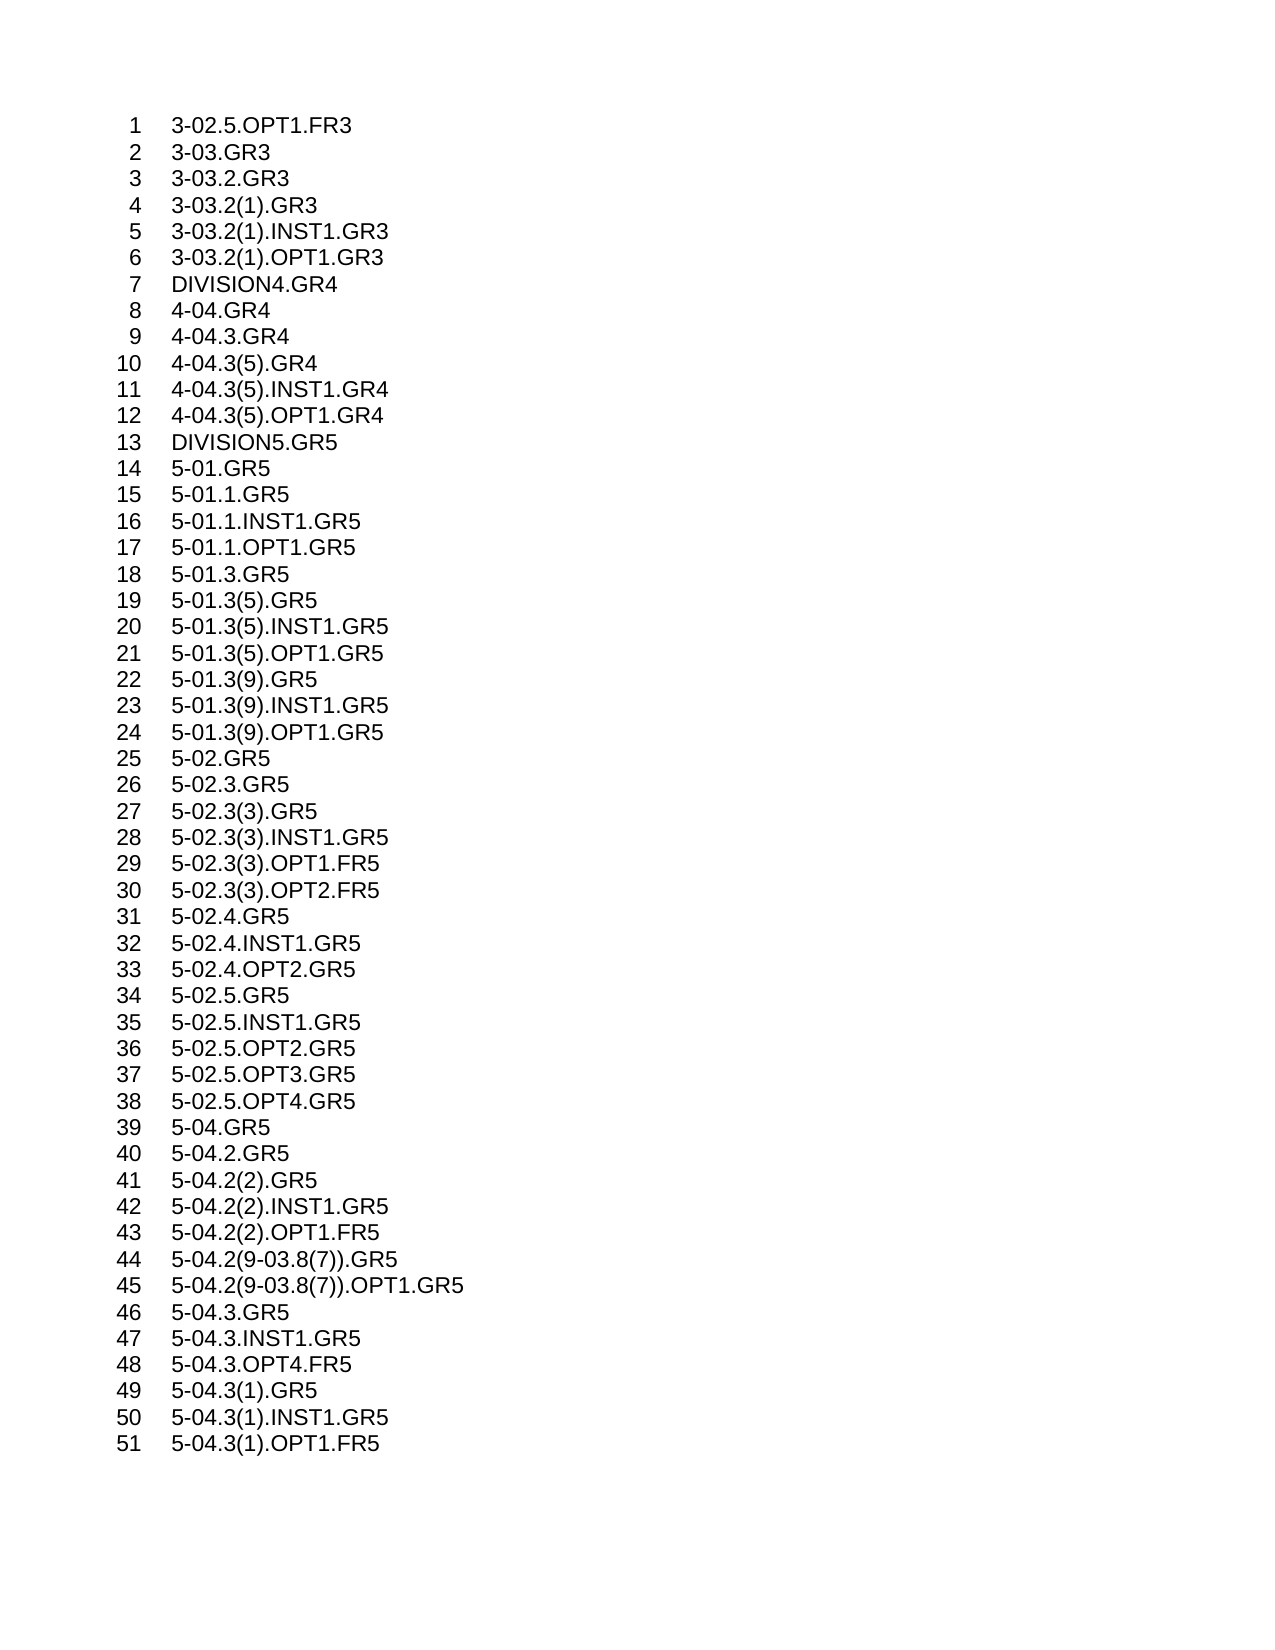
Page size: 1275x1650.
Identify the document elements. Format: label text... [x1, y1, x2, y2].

text 5-01.1.OPT1.GR5 [171, 534, 1104, 561]
text 4-04.3(5).GR4 [171, 350, 1104, 376]
text 5-04.3(1).INST1.GR5 [171, 1404, 1104, 1430]
text 4-04.GR4 [171, 297, 1104, 323]
text 5-02.3(3).OPT2.FR5 [171, 877, 1104, 903]
text 5-04.3.OPT4.FR5 [171, 1351, 1104, 1377]
text 3-03.2.GR3 [171, 165, 1104, 192]
text 5-04.3.GR5 [171, 1298, 1104, 1325]
text 5-01.3(5).INST1.GR5 [171, 613, 1104, 639]
text 4-04.3.GR4 [171, 323, 1104, 350]
text 5-04.2(9-03.8(7)).GR5 [171, 1246, 1104, 1272]
text DIVISION5.GR5 [171, 429, 1104, 455]
text 3-03.2(1).INST1.GR3 [171, 218, 1104, 244]
text 5-02.4.INST1.GR5 [171, 929, 1104, 956]
text 5-02.3.GR5 [171, 771, 1104, 798]
text 4-04.3(5).OPT1.GR4 [171, 402, 1104, 429]
text 5-04.3(1).OPT1.FR5 [171, 1430, 1104, 1457]
text 5-01.GR5 [171, 455, 1104, 481]
text 5-04.2(9-03.8(7)).OPT1.GR5 [171, 1272, 1104, 1298]
text 5-02.3(3).GR5 [171, 798, 1104, 824]
text 3-03.2(1).GR3 [171, 192, 1104, 218]
text 5-02.5.GR5 [171, 982, 1104, 1008]
text 5-01.3(9).INST1.GR5 [171, 692, 1104, 719]
text 3-03.GR3 [171, 139, 1104, 165]
text 5-02.5.OPT2.GR5 [171, 1035, 1104, 1061]
text 5-01.3.GR5 [171, 561, 1104, 587]
text 5-04.2(2).INST1.GR5 [171, 1193, 1104, 1219]
text 5-02.GR5 [171, 745, 1104, 771]
text 5-01.3(5).OPT1.GR5 [171, 639, 1104, 666]
text 5-04.3(1).GR5 [171, 1377, 1104, 1404]
text 5-01.1.GR5 [171, 481, 1104, 508]
text 3-02.5.OPT1.FR3 [171, 112, 1104, 139]
text 5-01.3(9).OPT1.GR5 [171, 719, 1104, 745]
text 5-01.3(9).GR5 [171, 666, 1104, 692]
text DIVISION4.GR4 [171, 271, 1104, 297]
text 5-02.4.GR5 [171, 903, 1104, 929]
text 5-01.1.INST1.GR5 [171, 508, 1104, 534]
text 5-04.2.GR5 [171, 1140, 1104, 1167]
text 5-02.5.OPT4.GR5 [171, 1088, 1104, 1114]
text 5-02.5.INST1.GR5 [171, 1008, 1104, 1035]
text 5-02.3(3).OPT1.FR5 [171, 850, 1104, 877]
text 5-04.2(2).OPT1.FR5 [171, 1219, 1104, 1246]
text 5-01.3(5).GR5 [171, 587, 1104, 613]
text 5-02.3(3).INST1.GR5 [171, 824, 1104, 850]
text 4-04.3(5).INST1.GR4 [171, 376, 1104, 402]
text 3-03.2(1).OPT1.GR3 [171, 244, 1104, 271]
text 5-02.4.OPT2.GR5 [171, 956, 1104, 982]
text 5-02.5.OPT3.GR5 [171, 1061, 1104, 1088]
text 5-04.GR5 [171, 1114, 1104, 1140]
text 5-04.2(2).GR5 [171, 1167, 1104, 1193]
text 5-04.3.INST1.GR5 [171, 1325, 1104, 1351]
